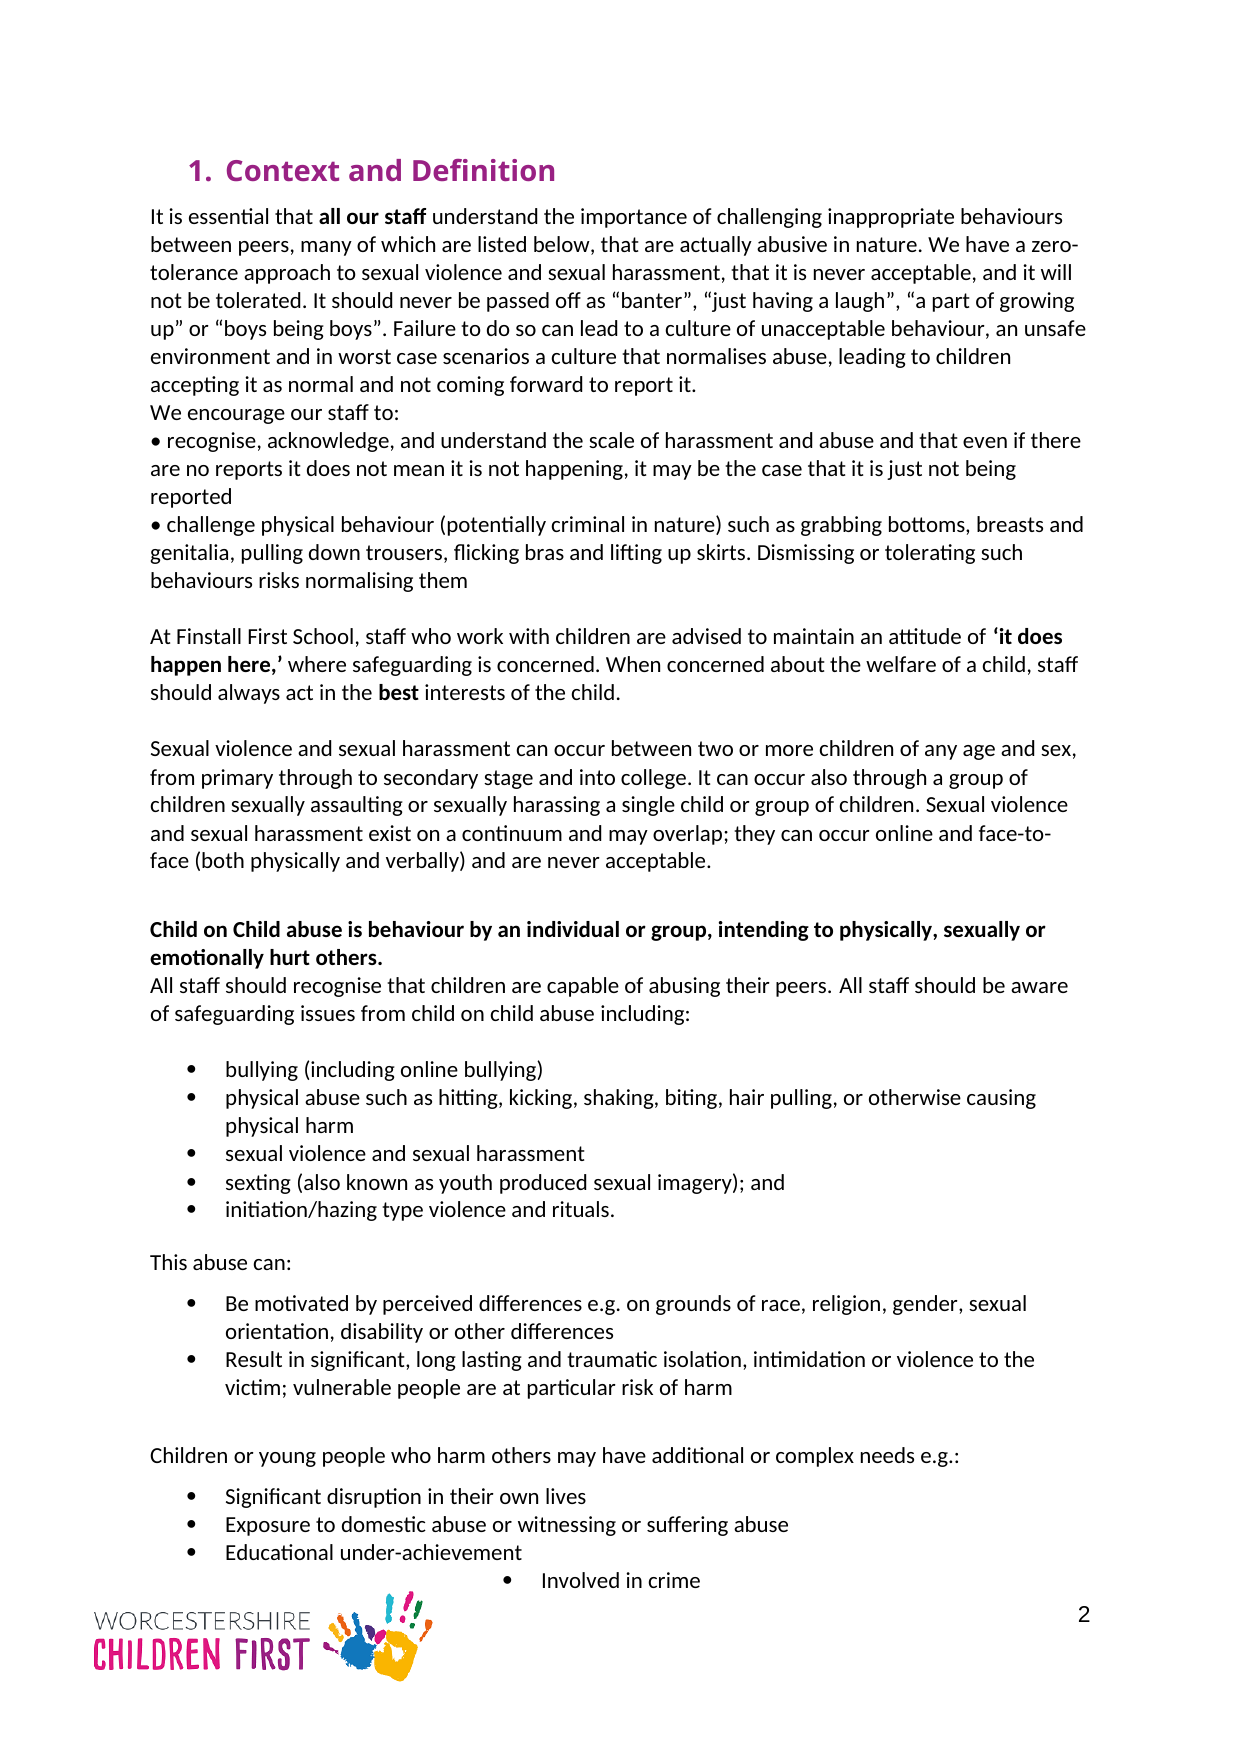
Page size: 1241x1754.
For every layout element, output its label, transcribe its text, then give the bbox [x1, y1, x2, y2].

list Involved in crime [187, 1566, 1090, 1594]
list bullying (including online bullying) [187, 1056, 1090, 1083]
text At Finstall First School, staff who work with children are advised to maintain an attitude of ‘it does happen here,’ where safeguarding is concerned. When concerned about the welfare of a child, staff should always act in the best interests of the child. [150, 622, 1090, 707]
text Children or young people who harm others may have additional or complex needs e.g.: [150, 1413, 1090, 1469]
text • recognise, acknowledge, and understand the scale of harassment and abuse and that even if there are no reports it does not mean it is not happening, it may be the case that it is just not being reported [150, 426, 1090, 510]
text • challenge physical behaviour (potentially criminal in nature) such as grabbing bottoms, breasts and genitalia, pulling down trousers, flicking bras and lifting up skirts. Dismissing or tolerating such behaviours risks normalising them [150, 510, 1090, 594]
list Significant disruption in their own lives [187, 1482, 1090, 1510]
text Sexual violence and sexual harassment can occur between two or more children of any age and sex, from primary through to secondary stage and into college. It can occur also through a group of children sexually assaulting or sexually harassing a single child or group of children. Sexual violence and sexual harassment exist on a continuum and may overlap; they can occur online and face-to-face (both physically and verbally) and are never acceptable. [150, 734, 1090, 875]
list sexting (also known as youth produced sexual imagery); and [187, 1168, 1090, 1196]
text All staff should recognise that children are capable of abusing their peers. All staff should be aware of safeguarding issues from child on child abuse including: [150, 971, 1079, 1027]
text This abuse can: [150, 1248, 585, 1276]
list initiation/hazing type violence and rituals. [187, 1196, 1093, 1224]
list Exposure to domestic abuse or witnessing or suffering abuse [187, 1510, 1090, 1538]
text Child on Child abuse is behaviour by an individual or group, intending to physically, sexually or emotionally hurt others. [150, 915, 1093, 971]
picture [75, 1585, 447, 1682]
list Be motivated by perceived differences e.g. on grounds of race, religion, gender, sexual orientation, disability or other differences [187, 1289, 1049, 1345]
text It is essential that all our staff understand the importance of challenging inappropriate behaviours between peers, many of which are listed below, that are actually abusive in nature. We have a zero-tolerance approach to sexual violence and sexual harassment, that it is never acceptable, and it will not be tolerated. It should never be passed off as “banter”, “just having a laugh”, “a part of growing up” or “boys being boys”. Failure to do so can lead to a culture of unacceptable behaviour, an unsafe environment and in worst case scenarios a culture that normalises abuse, leading to children accepting it as normal and not coming forward to report it. [150, 202, 1090, 398]
list sexual violence and sexual harassment [187, 1139, 1090, 1168]
list Result in significant, long lasting and traumatic isolation, intimidation or violence to the victim; vulnerable people are at particular risk of harm [187, 1345, 1040, 1401]
list physical abuse such as hitting, kicking, shaking, biting, hair pulling, or otherwise causing physical harm [187, 1083, 1062, 1139]
list Educational under-achievement [187, 1538, 1090, 1566]
subtitle Context and Definition [187, 150, 1090, 190]
text We encourage our staff to: [150, 398, 1090, 426]
